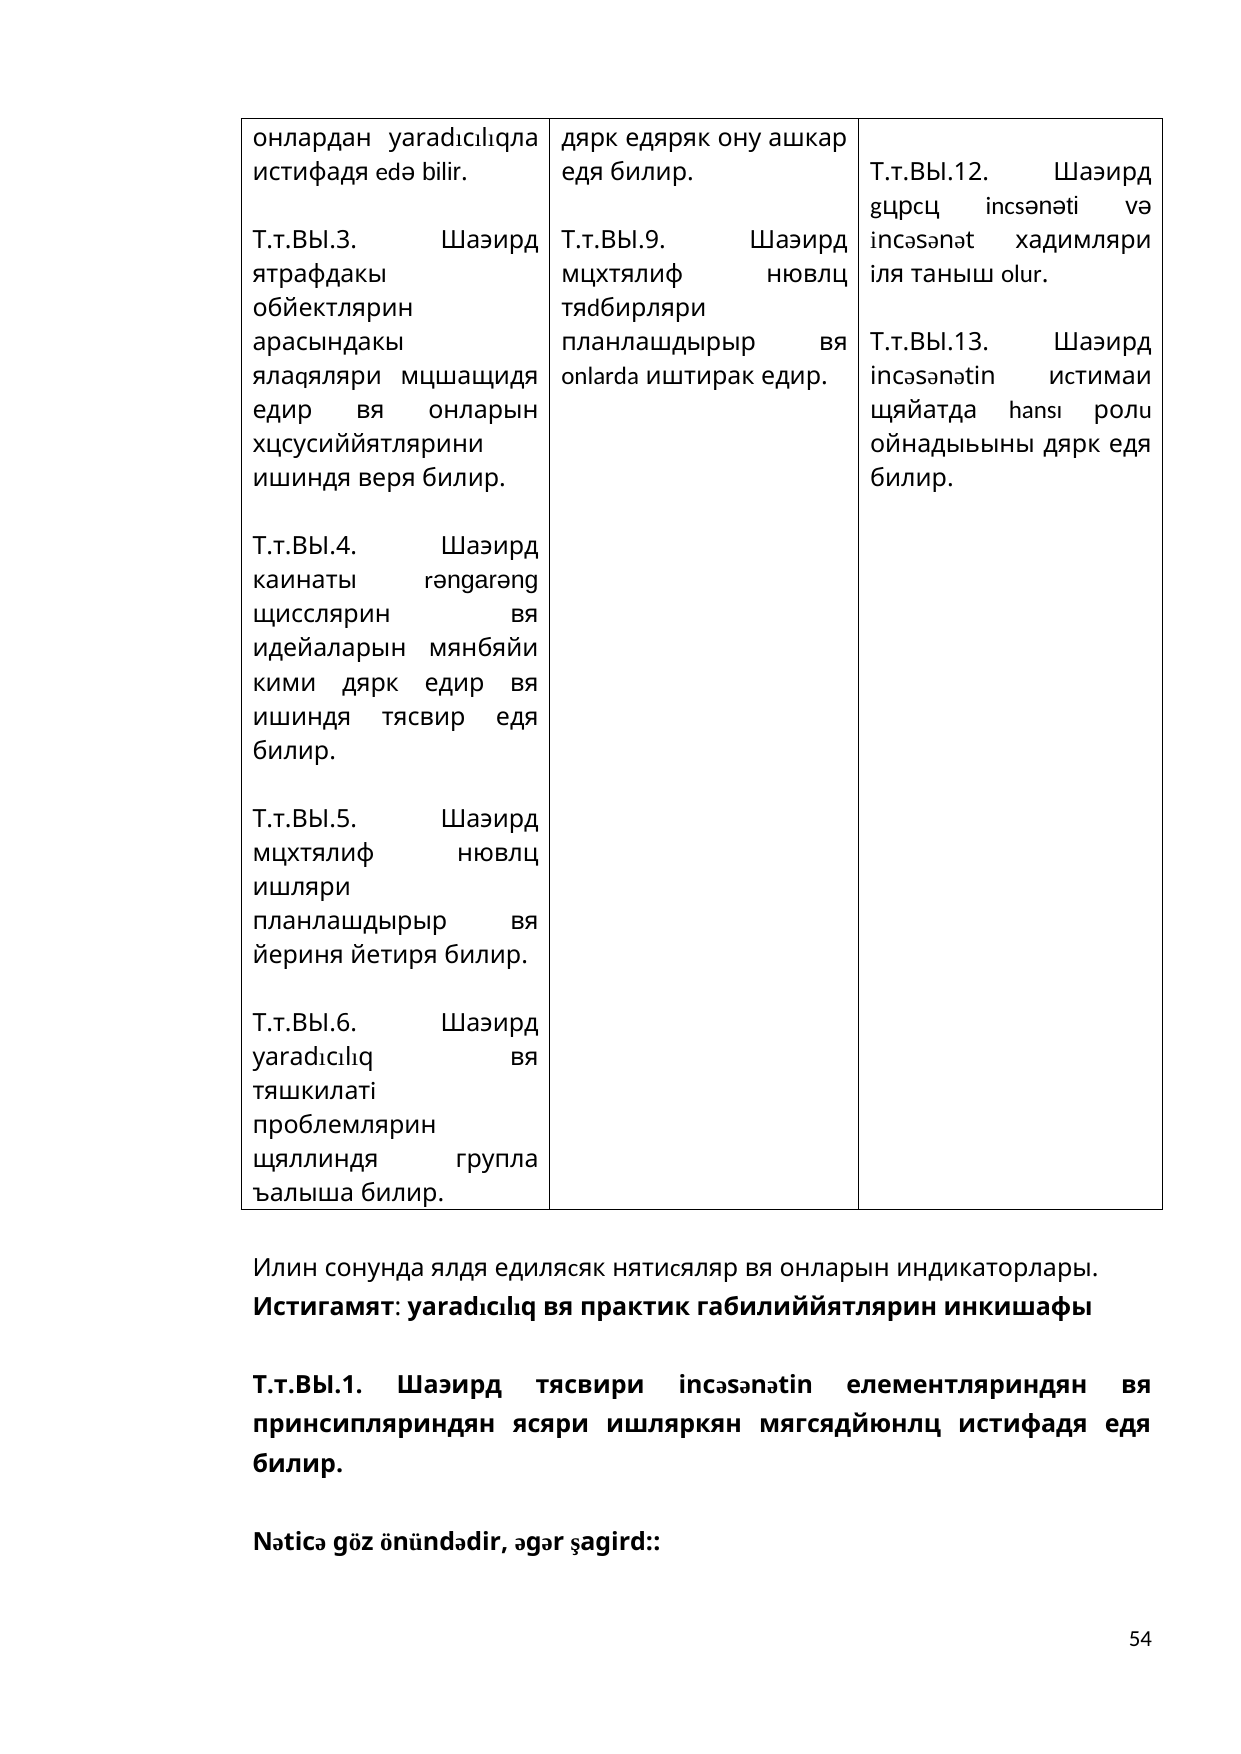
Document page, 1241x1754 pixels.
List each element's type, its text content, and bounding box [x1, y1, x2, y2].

list Nəticə göz önündədir, əgər şagird:: [252, 1523, 1152, 1558]
list Т.т.ВЫ.1. Шаэирд тясвири incəsənətin елементляриндян вя принсипляриндян ясяри ишляркян мягсядйюнлц истифадя едя билир. [252, 1367, 1152, 1479]
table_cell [859, 119, 1162, 1209]
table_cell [550, 119, 858, 1209]
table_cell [242, 119, 549, 1209]
list Истигамят: yaradıcılıq вя практик габилиййятлярин инкишафы [252, 1288, 1152, 1323]
list Илин сонунда ялдя едиляcяк нятиcяляр вя онларын индикаторлары. [252, 1249, 1152, 1283]
